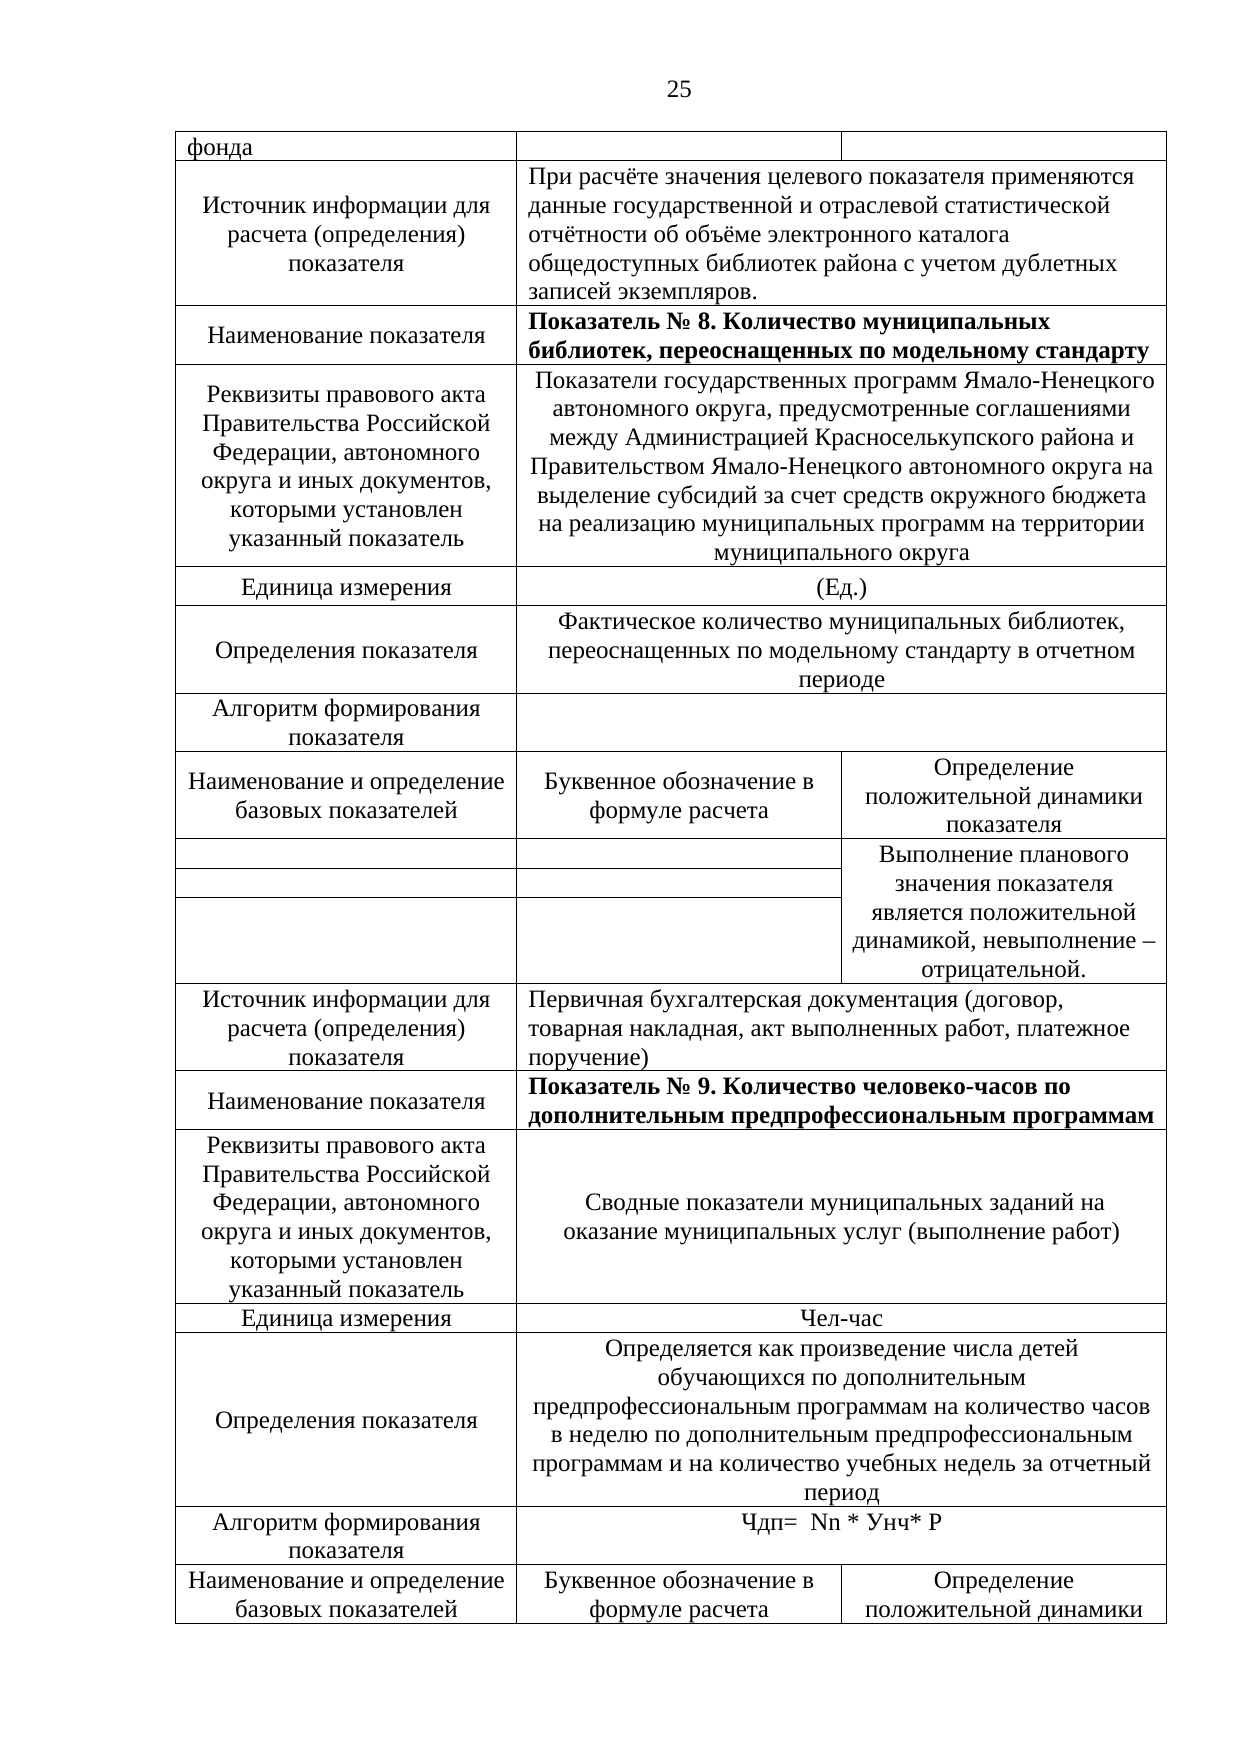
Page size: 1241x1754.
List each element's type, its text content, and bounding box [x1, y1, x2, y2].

table_cell Определяется как произведение числа детей обучающихся по дополнительным предпрофессиональным программам на количество часов в неделю по дополнительным предпрофессиональным программам и на количество учебных недель за отчетный период [517, 1333, 1166, 1506]
table_cell Ф [517, 132, 841, 160]
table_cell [176, 132, 516, 160]
table_cell Алгоритм формирования показателя [176, 1507, 516, 1564]
table_cell [176, 839, 516, 868]
table_cell Единица измерения [176, 1304, 516, 1332]
table_cell [176, 898, 516, 983]
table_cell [176, 1565, 516, 1623]
table_cell Показатели государственных программ Ямало-Ненецкого автономного округа, предусмотренные соглашениями между Администрацией Красноселькупского района и Правительством Ямало-Ненецкого автономного округа на выделение субсидий за счет средств окружного бюджета на реализацию муниципальных программ на территории муниципального округа [517, 365, 1166, 566]
table_cell Реквизиты правового акта Правительства Российской Федерации, автономного округа и иных документов, которыми установлен указанный показатель [176, 1130, 516, 1302]
table_cell Буквенное обозначение в формуле расчета [517, 752, 841, 838]
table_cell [842, 1565, 1166, 1623]
table_cell Сводные показатели муниципальных заданий на оказание муниципальных услуг (выполнение работ) [517, 1130, 1166, 1302]
table_cell Определения показателя [176, 1333, 516, 1506]
table_cell Алгоритм формирования показателя [176, 694, 516, 751]
table_cell Источник информации для расчета (определения) показателя [176, 161, 516, 305]
table_cell Фактическое количество муниципальных библиотек, переоснащенных по модельному стандарту в отчетном периоде [517, 606, 1166, 692]
table_cell Чдп= Nn * Унч* Р [517, 1507, 1166, 1564]
table_cell Выполнение планового значения показателя является положительной динамикой, невыполнение – отрицательной. [842, 839, 1166, 983]
table_cell Чел-час [517, 1304, 1166, 1332]
table_cell Реквизиты правового акта Правительства Российской Федерации, автономного округа и иных документов, которыми установлен указанный показатель [176, 365, 516, 566]
table_cell Определения показателя [176, 606, 516, 692]
table_cell (Ед.) [517, 567, 1166, 605]
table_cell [517, 1565, 841, 1623]
table_cell Показатель № 8. Количество муниципальных библиотек, переоснащенных по модельному стандарту [517, 306, 1166, 364]
table_cell [517, 694, 1166, 751]
table_cell [517, 839, 841, 868]
table_cell Определение положительной динамики показателя [842, 752, 1166, 838]
table_cell Наименование и определение базовых показателей [176, 752, 516, 838]
table_cell [517, 898, 841, 983]
table_cell При расчёте значения целевого показателя применяются данные государственной и отраслевой статистической отчётности об объёме электронного каталога общедоступных библиотек района с учетом дублетных записей экземпляров. [517, 161, 1166, 305]
table_cell Наименование показателя [176, 306, 516, 364]
table_cell [517, 869, 841, 897]
table_cell Первичная бухгалтерская документация (договор, товарная накладная, акт выполненных работ, платежное поручение) [517, 984, 1166, 1070]
table_cell Источник информации для расчета (определения) показателя [176, 984, 516, 1070]
table_cell Единица измерения [176, 567, 516, 605]
table_cell [176, 869, 516, 897]
table_cell Наименование показателя [176, 1071, 516, 1129]
table_cell Показатель № 9. Количество человеко-часов по дополнительным предпрофессиональным программам [517, 1071, 1166, 1129]
